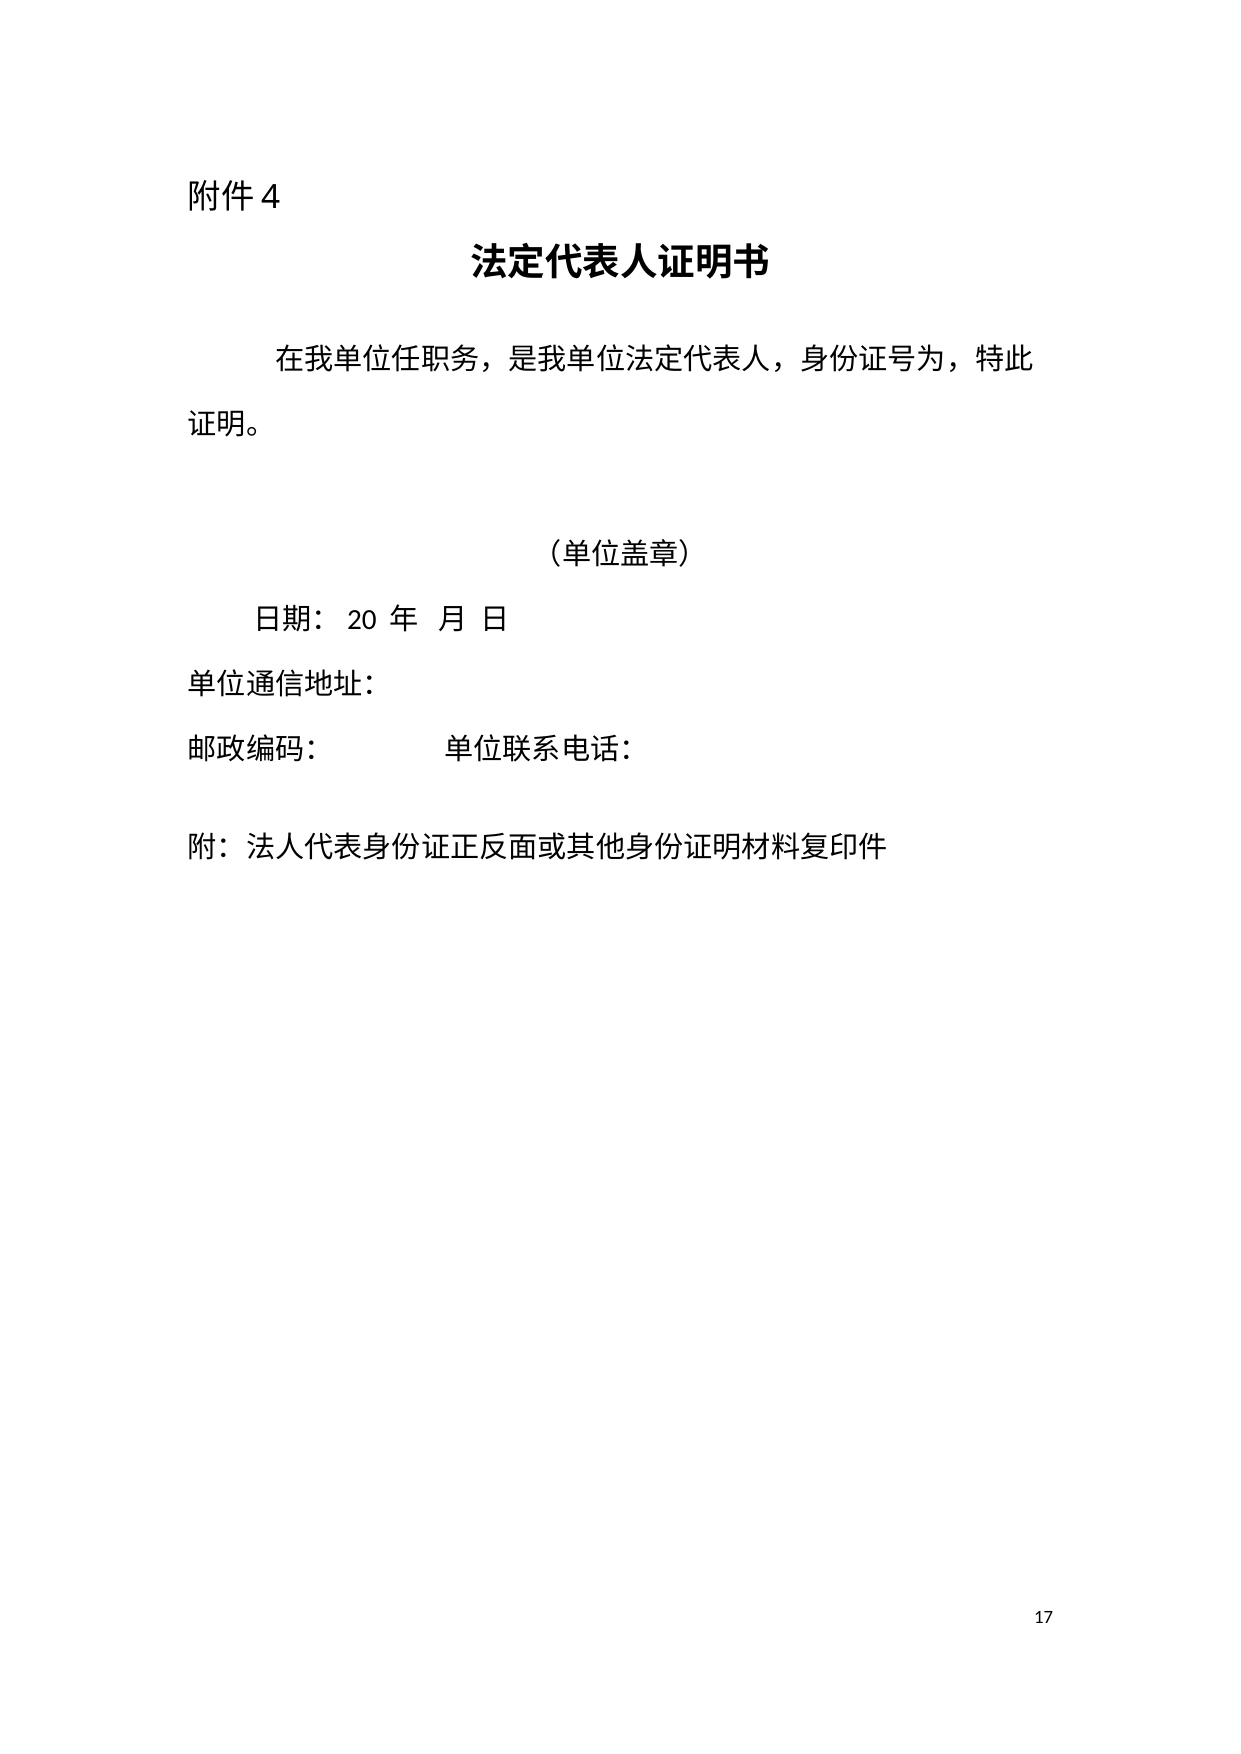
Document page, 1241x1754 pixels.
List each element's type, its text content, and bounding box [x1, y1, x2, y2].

text 日期： 20 年 月 日 [187, 584, 1053, 649]
text （单位盖章） [187, 519, 1053, 584]
text 在我单位任职务，是我单位法定代表人，身份证号为，特此证明。 [187, 324, 1053, 454]
text 法定代表人证明书 [187, 227, 1053, 292]
text 邮政编码： 单位联系电话： [187, 714, 1053, 779]
text 附件4 [187, 162, 1053, 227]
text 附：法人代表身份证正反面或其他身份证明材料复印件 [187, 812, 1009, 877]
text 单位通信地址： [187, 649, 1053, 714]
